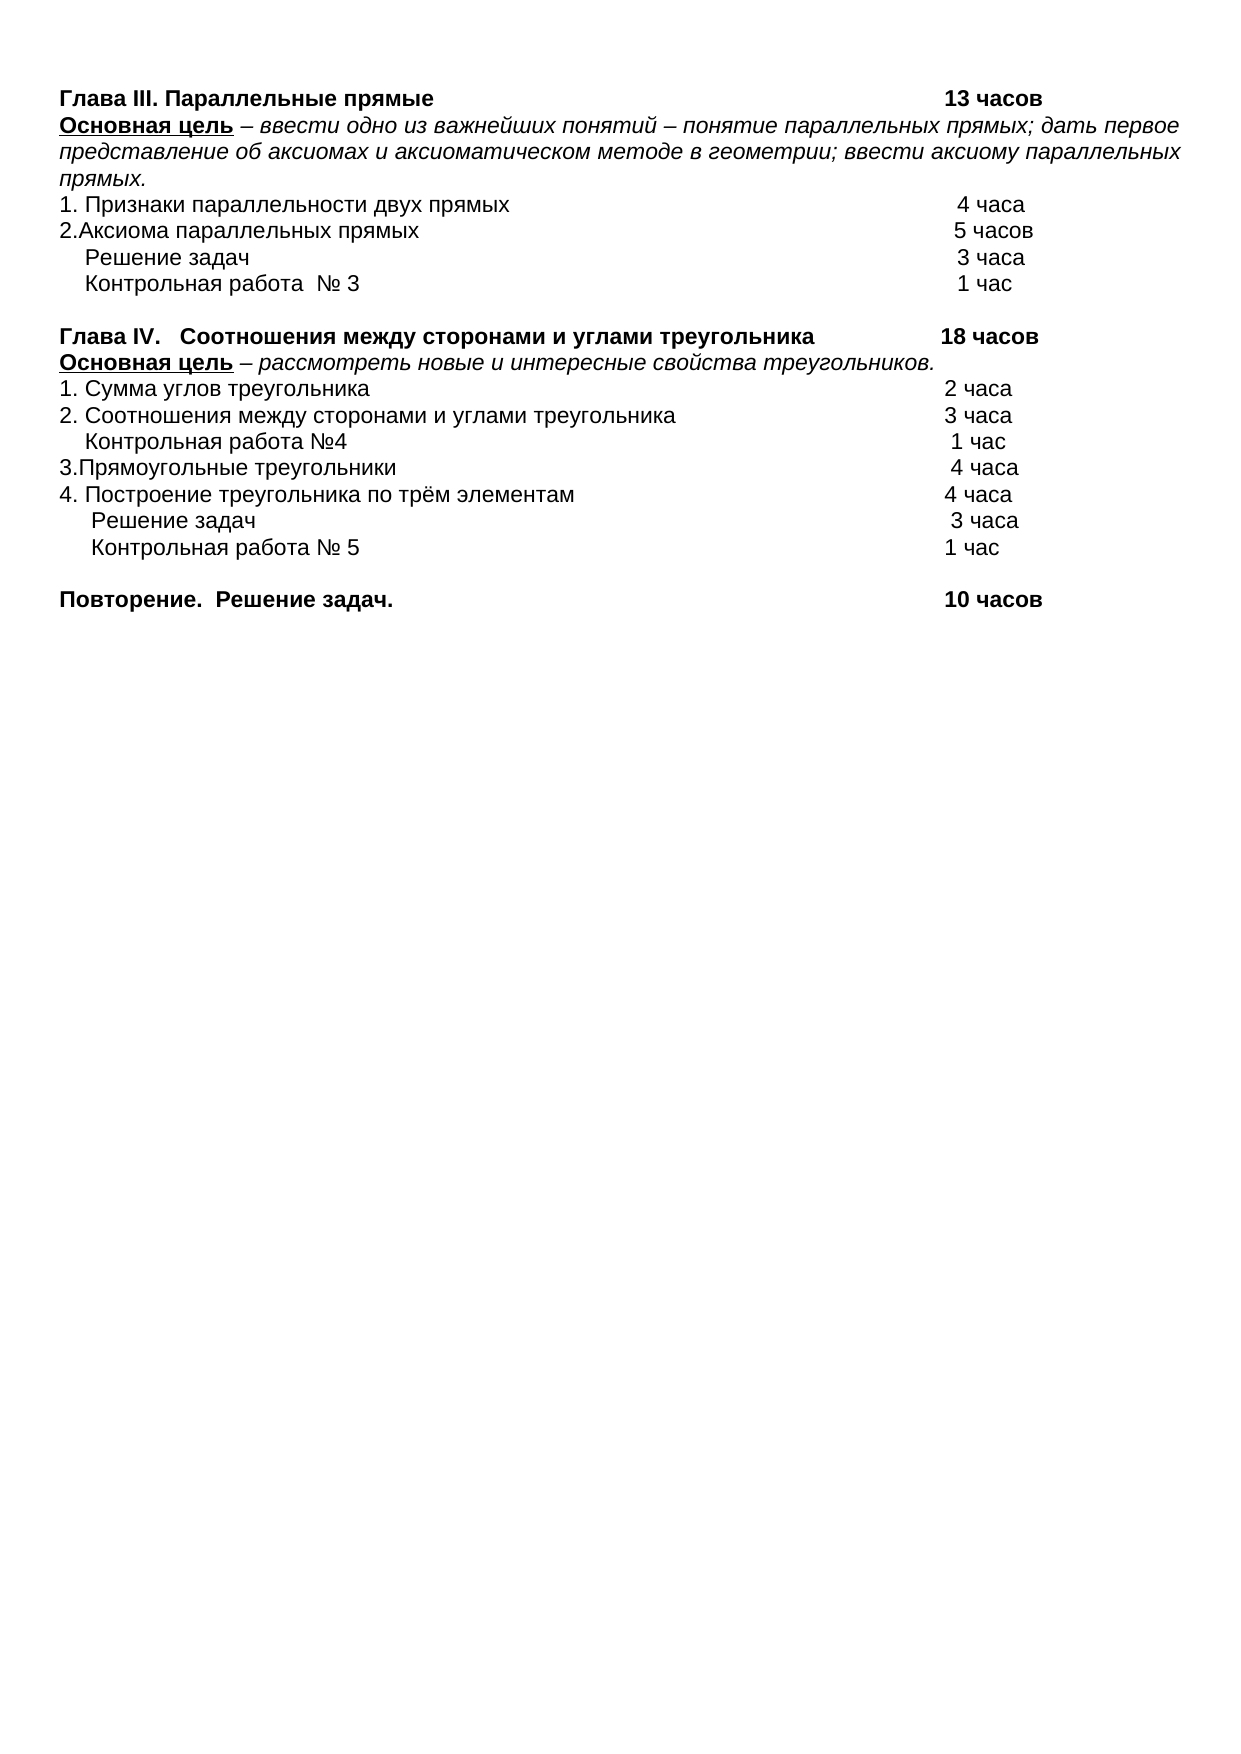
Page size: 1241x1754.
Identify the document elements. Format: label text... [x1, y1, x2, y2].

text 3.Прямоугольные треугольники 4 часа [59, 454, 1181, 481]
text Контрольная работа № 3 1 час [59, 270, 1181, 296]
text Повторение. Решение задач. 10 часов [59, 586, 1181, 612]
text Решение задач 3 часа [59, 243, 1181, 270]
text 2.Аксиома параллельных прямых 5 часов [59, 217, 1181, 243]
text Глава III. Параллельные прямые 13 часов [59, 85, 1181, 112]
text 1. Признаки параллельности двух прямых 4 часа [59, 191, 1181, 217]
text 1. Сумма углов треугольника 2 часа 2. Соотношения между сторонами и углами треугольника 3 часа [59, 375, 1181, 428]
text Глава IV. Соотношения между сторонами и углами треугольника 18 часов [59, 323, 1181, 349]
text Основная цель – рассмотреть новые и интересные свойства треугольников. [59, 349, 1181, 375]
text Основная цель – ввести одно из важнейших понятий – понятие параллельных прямых; дать первое представление об аксиомах и аксиоматическом методе в геометрии; ввести аксиому параллельных прямых. [59, 112, 1181, 191]
text Контрольная работа №4 1 час [59, 428, 1181, 454]
text Решение задач 3 часа [59, 507, 1181, 533]
text Контрольная работа № 5 1 час [59, 533, 1181, 560]
text 4. Построение треугольника по трём элементам 4 часа [59, 481, 1181, 507]
